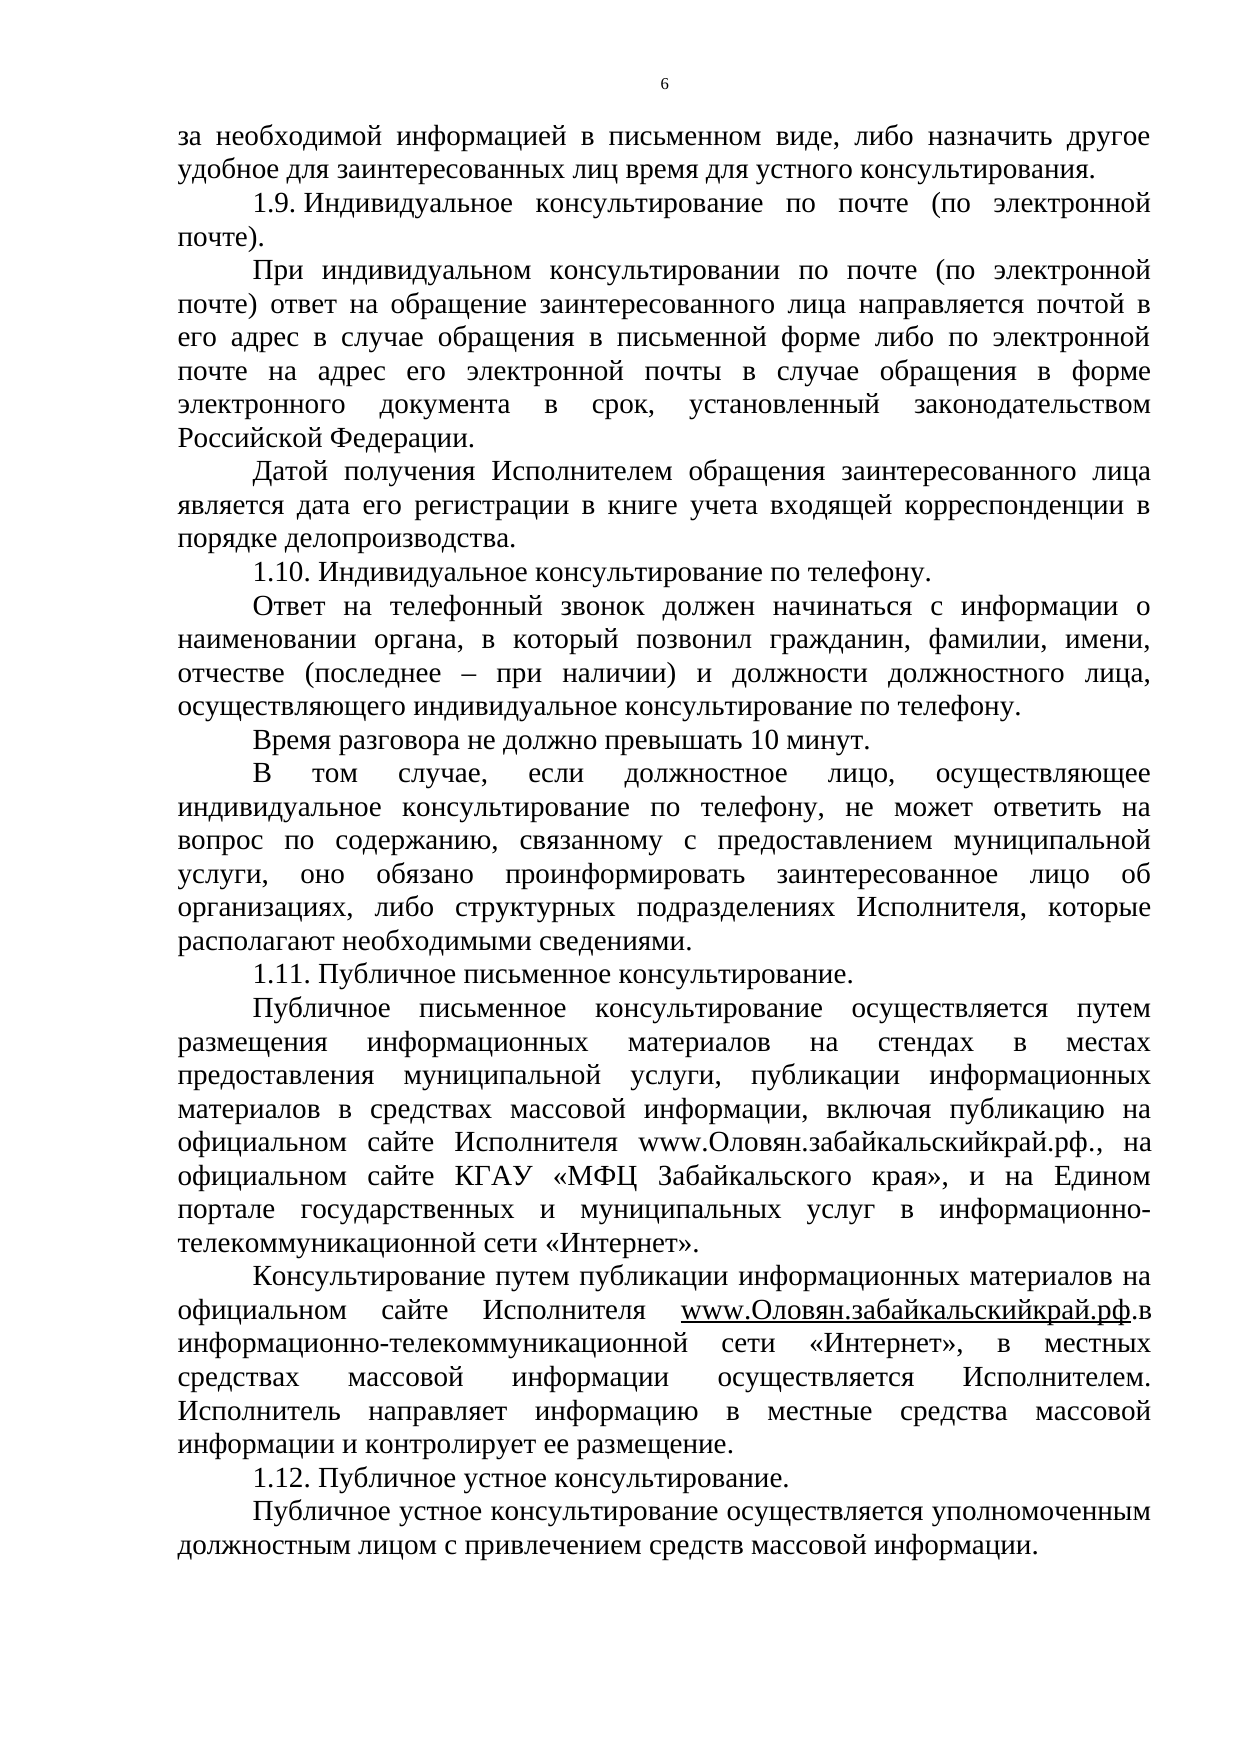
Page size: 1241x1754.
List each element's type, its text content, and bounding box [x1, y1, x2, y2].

text В том случае, если должностное лицо, осуществляющее индивидуальное консультирование по телефону, не может ответить на вопрос по содержанию, связанному с предоставлением муниципальной услуги, оно обязано проинформировать заинтересованное лицо об организациях, либо структурных подразделениях Исполнителя, которые располагают необходимыми сведениями. [177, 755, 1152, 957]
text 1.10. Индивидуальное консультирование по телефону. [177, 554, 1152, 588]
text 1.11. Публичное письменное консультирование. [177, 957, 1152, 990]
text При индивидуальном консультировании по почте (по электронной почте) ответ на обращение заинтересованного лица направляется почтой в его адрес в случае обращения в письменной форме либо по электронной почте на адрес его электронной почты в случае обращения в форме электронного документа в срок, установленный законодательством Российской Федерации. [177, 252, 1152, 453]
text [177, 118, 1152, 185]
text 1.12. Публичное устное консультирование. [177, 1460, 1152, 1493]
text Публичное письменное консультирование осуществляется путем размещения информационных материалов на стендах в местах предоставления муниципальной услуги, публикации информационных материалов в средствах массовой информации, включая публикацию на официальном сайте Исполнителя www.Оловян.забайкальскийкрай.рф., на официальном сайте КГАУ «МФЦ Забайкальского края», и на Едином портале государственных и муниципальных услуг в информационно-телекоммуникационной сети «Интернет». [177, 990, 1152, 1258]
text Время разговора не должно превышать 10 минут. [177, 722, 1152, 755]
text Консультирование путем публикации информационных материалов на официальном сайте Исполнителя www.Оловян.забайкальскийкрай.рф.в информационно-телекоммуникационной сети «Интернет», в местных средствах массовой информации осуществляется Исполнителем. Исполнитель направляет информацию в местные средства массовой информации и контролирует ее размещение. [177, 1258, 1152, 1460]
text Публичное устное консультирование осуществляется уполномоченным должностным лицом с привлечением средств массовой информации. [177, 1493, 1152, 1560]
text Ответ на телефонный звонок должен начинаться с информации о наименовании органа, в который позвонил гражданин, фамилии, имени, отчестве (последнее – при наличии) и должности должностного лица, осуществляющего индивидуальное консультирование по телефону. [177, 588, 1152, 722]
text Датой получения Исполнителем обращения заинтересованного лица является дата его регистрации в книге учета входящей корреспонденции в порядке делопроизводства. [177, 453, 1152, 554]
text 1.9. Индивидуальное консультирование по почте (по электронной почте). [177, 185, 1152, 252]
